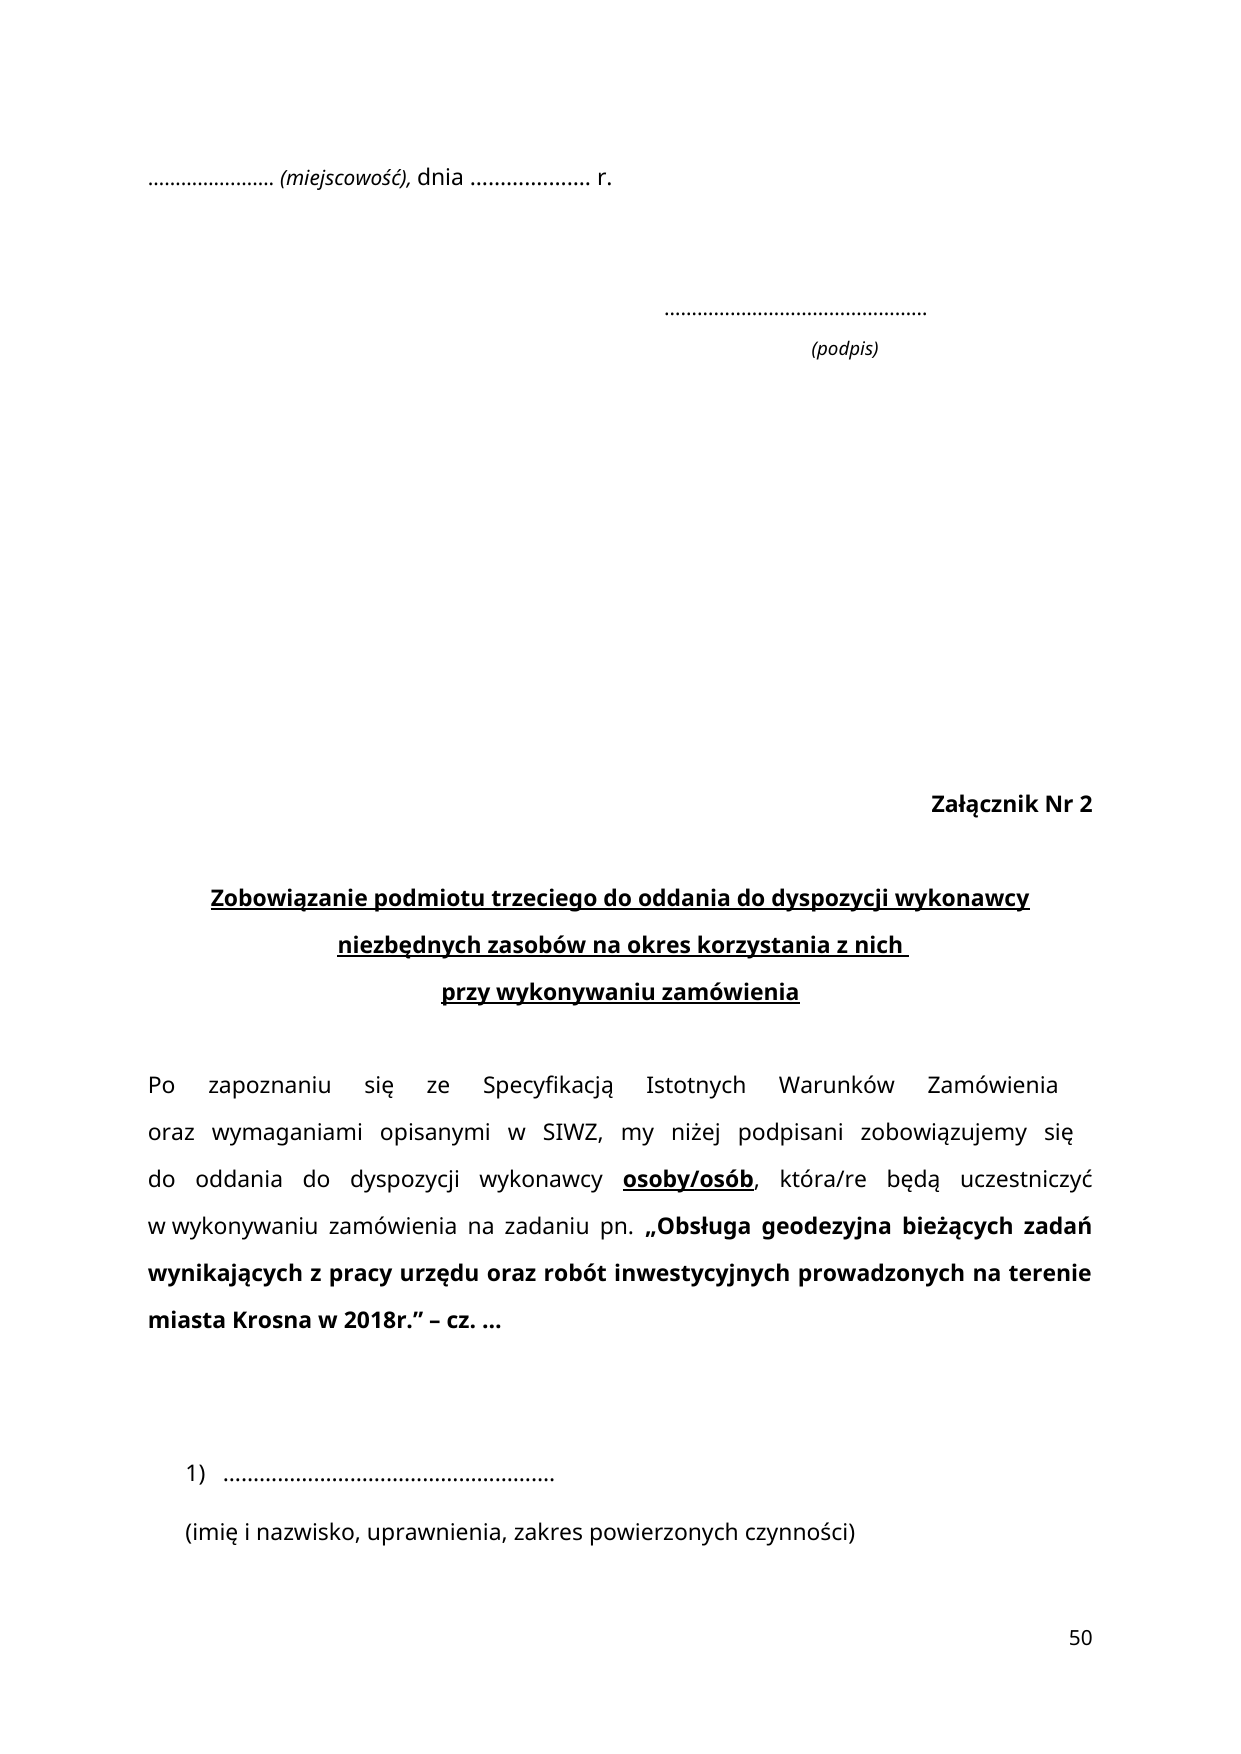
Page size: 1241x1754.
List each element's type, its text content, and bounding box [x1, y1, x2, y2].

text …………….……. (miejscowość), dnia ………….……. r. [148, 161, 1092, 192]
text (imię i nazwisko, uprawnienia, zakres powierzonych czynności) [185, 1516, 1092, 1547]
text Po zapoznaniu się ze Specyfikacją Istotnych Warunków Zamówienia oraz wymaganiami opisanymi w SIWZ, my niżej podpisani zobowiązujemy się do oddania do dyspozycji wykonawcy osoby/osób, która/re będą uczestniczyć w wykonywaniu zamówienia na zadaniu pn. „Obsługa geodezyjna bieżących zadań wynikających z pracy urzędu oraz robót inwestycyjnych prowadzonych na terenie miasta Krosna w 2018r.” – cz. … [148, 1069, 1092, 1335]
text przy wykonywaniu zamówienia [148, 976, 1092, 1007]
text Zobowiązanie podmiotu trzeciego do oddania do dyspozycji wykonawcy niezbędnych zasobów na okres korzystania z nich [148, 882, 1092, 960]
text ………………………………………… [148, 293, 1092, 321]
text Załącznik Nr 2 [295, 788, 1092, 819]
text (podpis) [738, 335, 1092, 361]
list ………………………………………………. [185, 1457, 1092, 1488]
